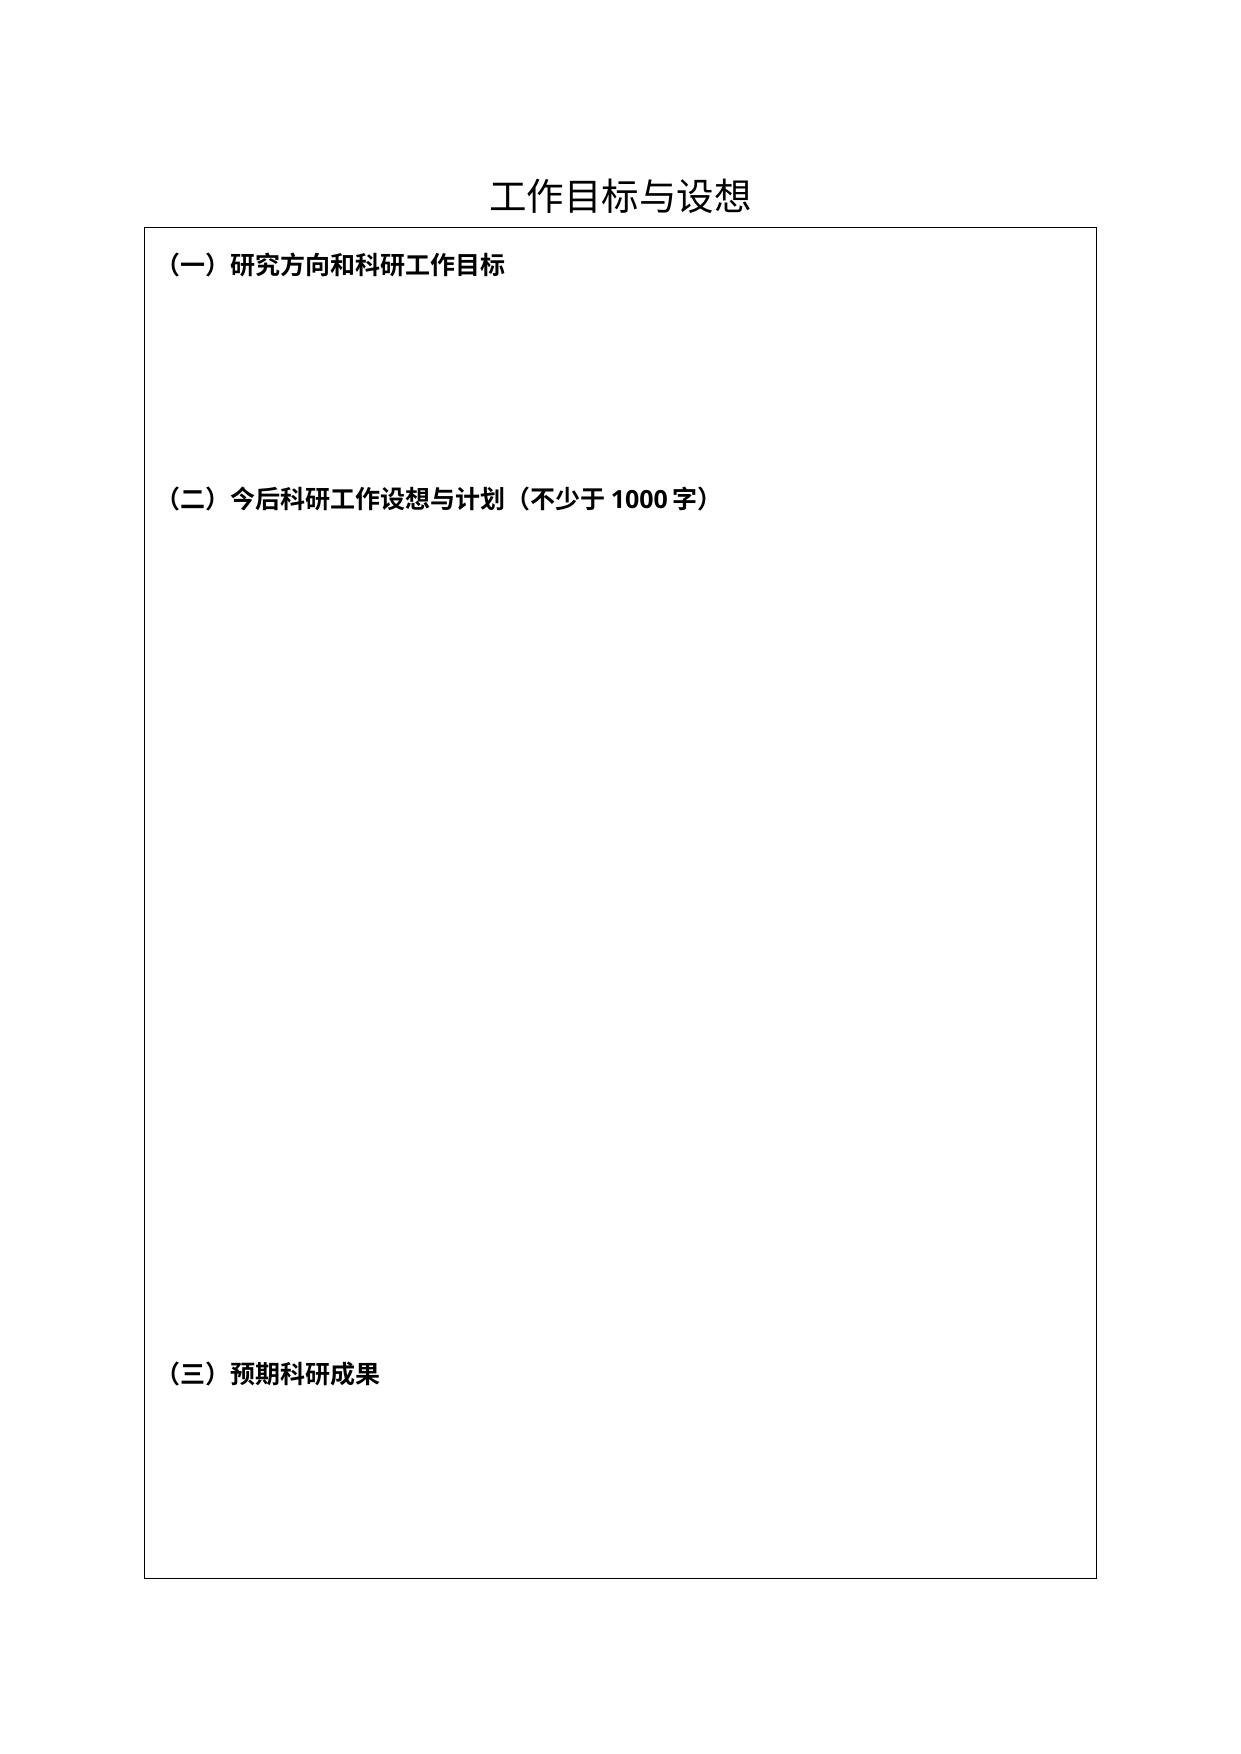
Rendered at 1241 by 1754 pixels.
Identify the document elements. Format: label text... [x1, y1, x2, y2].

text 工作目标与设想 [187, 162, 1053, 227]
table_header （一）研究方向和科研工作目标 （二）今后科研工作设想与计划（不少于1000字） （三）预期科研成果 [145, 228, 1096, 1578]
